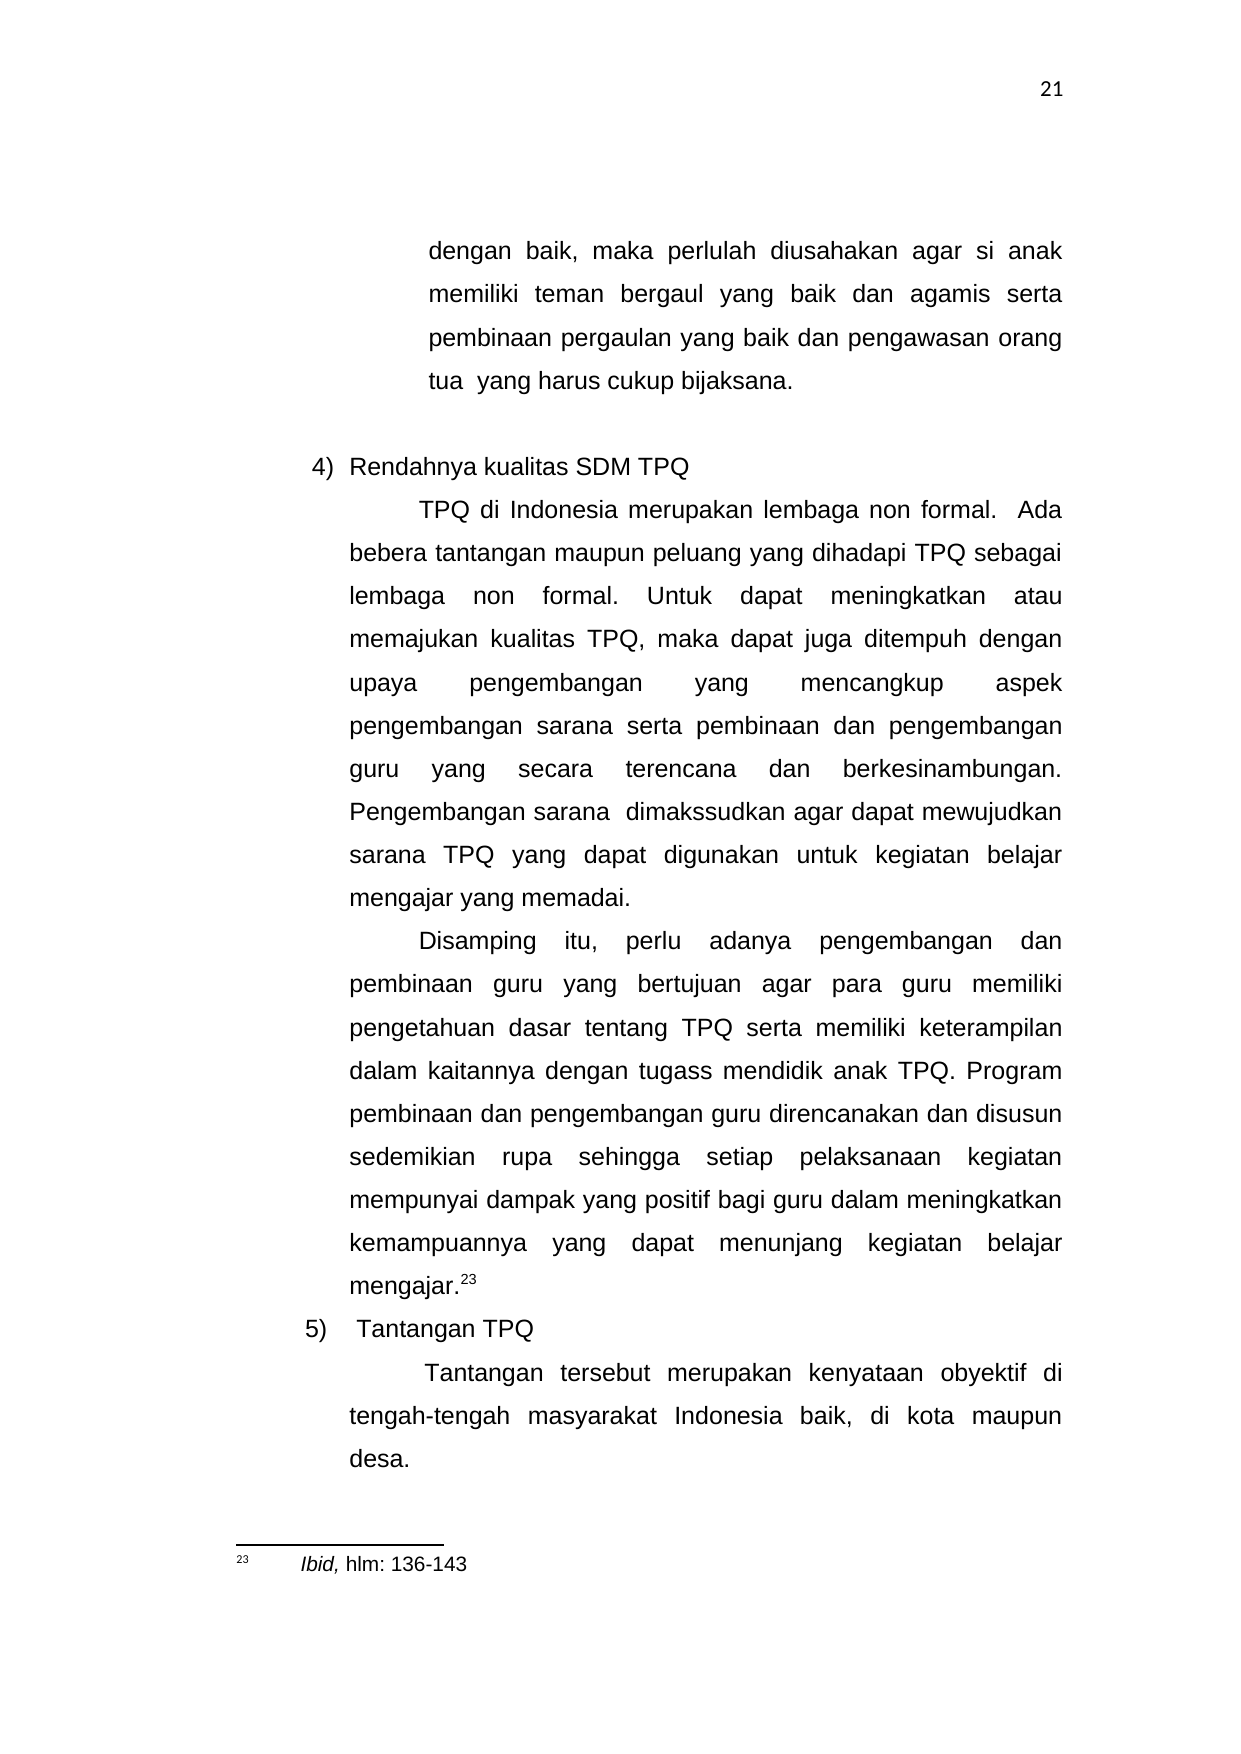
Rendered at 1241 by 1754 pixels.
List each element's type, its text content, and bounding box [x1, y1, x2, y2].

list TPQ di Indonesia merupakan lembaga non formal. Ada bebera tantangan maupun peluang yang dihadapi TPQ sebagai lembaga non formal. Untuk dapat meningkatkan atau memajukan kualitas TPQ, maka dapat juga ditempuh dengan upaya pengembangan yang mencangkup aspek pengembangan sarana serta pembinaan dan pengembangan guru yang secara terencana dan berkesinambungan. Pengembangan sarana dimakssudkan agar dapat mewujudkan sarana TPQ yang dapat digunakan untuk kegiatan belajar mengajar yang memadai. [349, 495, 1063, 912]
list Tantangan TPQ [305, 1314, 1063, 1343]
list Tantangan tersebut merupakan kenyataan obyektif di tengah-tengah masyarakat Indonesia baik, di kota maupun desa. [349, 1357, 1063, 1472]
list Disamping itu, perlu adanya pengembangan dan pembinaan guru yang bertujuan agar para guru memiliki pengetahuan dasar tentang TPQ serta memiliki keterampilan dalam kaitannya dengan tugass mendidik anak TPQ. Program pembinaan dan pengembangan guru direncanakan dan disusun sedemikian rupa sehingga setiap pelaksanaan kegiatan mempunyai dampak yang positif bagi guru dalam meningkatkan kemampuannya yang dapat menunjang kegiatan belajar mengajar. [349, 926, 1063, 1300]
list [428, 236, 1063, 394]
list Rendahnya kualitas SDM TPQ [312, 452, 1063, 481]
